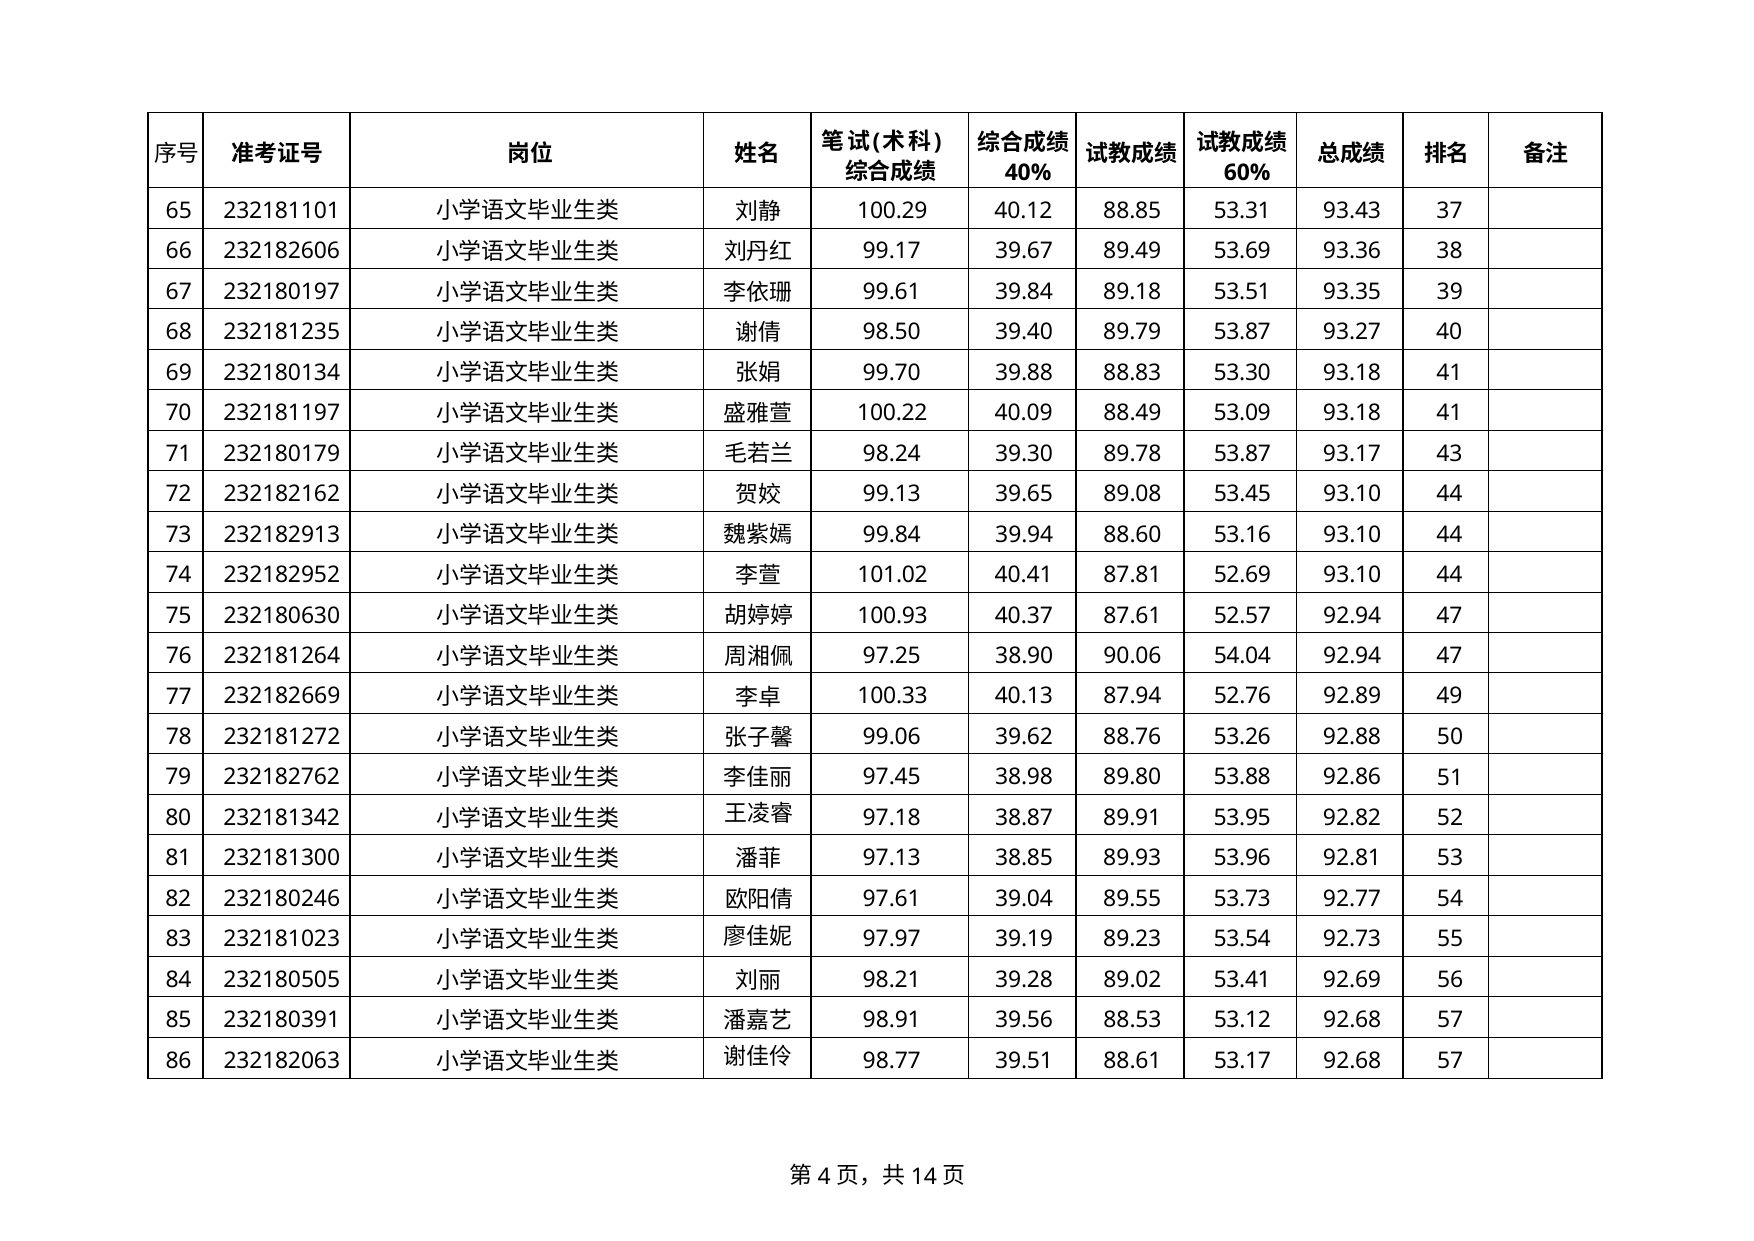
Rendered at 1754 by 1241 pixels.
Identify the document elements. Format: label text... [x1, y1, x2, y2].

table_cell 40 [1404, 309, 1488, 349]
table_cell 97.97 [812, 916, 968, 956]
table_cell 李卓 [704, 673, 810, 713]
table_cell 232180134 [204, 350, 349, 389]
table_cell 92.77 [1297, 876, 1402, 915]
table_cell 87.61 [1077, 593, 1183, 632]
table_cell 232181197 [204, 390, 349, 429]
table_cell 97.25 [812, 633, 968, 672]
table_cell 小学语文毕业生类 [351, 714, 703, 753]
table_cell 谢倩 [704, 309, 810, 349]
table_header 序号 [149, 113, 202, 187]
table_cell 53 [1404, 835, 1488, 874]
table_cell 73 [149, 512, 202, 551]
table_cell 99.61 [812, 269, 968, 308]
table_cell 毛若兰 [704, 431, 810, 470]
table_cell 谢佳伶 [704, 1038, 810, 1078]
table_cell 93.10 [1297, 512, 1402, 551]
table_cell 92.88 [1297, 714, 1402, 753]
table_cell [1489, 309, 1601, 349]
table_cell 40.13 [969, 673, 1075, 713]
table_header 岗位 [351, 113, 703, 187]
table_cell 80 [149, 795, 202, 834]
table_cell 83 [149, 916, 202, 956]
table_cell 39.56 [969, 997, 1075, 1036]
table_cell 93.10 [1297, 552, 1402, 591]
table_cell 小学语文毕业生类 [351, 309, 703, 349]
table_cell 小学语文毕业生类 [351, 350, 703, 389]
table_cell 39.28 [969, 957, 1075, 996]
table_cell 39.19 [969, 916, 1075, 956]
table_cell 98.50 [812, 309, 968, 349]
table_cell 53.12 [1185, 997, 1296, 1036]
table_cell 40.37 [969, 593, 1075, 632]
table_cell 232181235 [204, 309, 349, 349]
table_cell [1489, 471, 1601, 511]
table_cell 53.45 [1185, 471, 1296, 511]
table_cell 66 [149, 229, 202, 268]
table_cell 99.06 [812, 714, 968, 753]
table_cell 47 [1404, 593, 1488, 632]
table_cell 93.18 [1297, 390, 1402, 429]
table_cell 68 [149, 309, 202, 349]
table_cell [1489, 512, 1601, 551]
table_cell 小学语文毕业生类 [351, 916, 703, 956]
table_cell 潘嘉艺 [704, 997, 810, 1036]
table_cell 52 [1404, 795, 1488, 834]
table_cell 232182762 [204, 754, 349, 794]
table_cell 93.18 [1297, 350, 1402, 389]
table_cell 87.81 [1077, 552, 1183, 591]
table_cell 盛雅萱 [704, 390, 810, 429]
table_cell [1489, 350, 1601, 389]
table_cell 53.30 [1185, 350, 1296, 389]
table_cell 53.26 [1185, 714, 1296, 753]
table_cell 56 [1404, 957, 1488, 996]
table_cell 89.93 [1077, 835, 1183, 874]
table_cell [1489, 714, 1601, 753]
table_cell 38.98 [969, 754, 1075, 794]
table_cell 廖佳妮 [704, 916, 810, 956]
table_cell 100.93 [812, 593, 968, 632]
table_cell 101.02 [812, 552, 968, 591]
table_cell 49 [1404, 673, 1488, 713]
table_header 排名 [1404, 113, 1488, 187]
table_cell 88.76 [1077, 714, 1183, 753]
table_cell 232180246 [204, 876, 349, 915]
table_cell 92.69 [1297, 957, 1402, 996]
table_cell 92.94 [1297, 593, 1402, 632]
table_header 笔试(术科) 综合成绩 [812, 113, 968, 187]
table_cell 97.61 [812, 876, 968, 915]
table_cell 小学语文毕业生类 [351, 754, 703, 794]
table_cell 77 [149, 673, 202, 713]
table_cell [1489, 835, 1601, 874]
table_cell 92.81 [1297, 835, 1402, 874]
table_cell 232180197 [204, 269, 349, 308]
table_cell 40.41 [969, 552, 1075, 591]
table_cell 232182913 [204, 512, 349, 551]
table_cell 74 [149, 552, 202, 591]
table_cell 232180179 [204, 431, 349, 470]
table_cell 92.89 [1297, 673, 1402, 713]
table_cell 92.68 [1297, 997, 1402, 1036]
table_cell 刘静 [704, 188, 810, 227]
table_cell 小学语文毕业生类 [351, 1038, 703, 1078]
table_cell 39.88 [969, 350, 1075, 389]
table_cell 76 [149, 633, 202, 672]
table_cell 81 [149, 835, 202, 874]
table_cell 100.33 [812, 673, 968, 713]
table_cell 232181101 [204, 188, 349, 227]
table_cell 潘菲 [704, 835, 810, 874]
table_header 综合成绩 40% [969, 113, 1075, 187]
table_cell 55 [1404, 916, 1488, 956]
table_cell 57 [1404, 1038, 1488, 1078]
table_cell 232180630 [204, 593, 349, 632]
table_header 试教成绩 60% [1185, 113, 1296, 187]
table_cell 小学语文毕业生类 [351, 471, 703, 511]
table_cell 88.49 [1077, 390, 1183, 429]
table_cell 53.88 [1185, 754, 1296, 794]
table_cell 39.40 [969, 309, 1075, 349]
table_cell 82 [149, 876, 202, 915]
table_cell 44 [1404, 471, 1488, 511]
table_cell 39.65 [969, 471, 1075, 511]
table_cell 88.60 [1077, 512, 1183, 551]
table_cell 53.16 [1185, 512, 1296, 551]
table_cell 92.94 [1297, 633, 1402, 672]
table_cell 魏紫嫣 [704, 512, 810, 551]
table_cell 232181023 [204, 916, 349, 956]
table_cell 71 [149, 431, 202, 470]
table_cell 88.61 [1077, 1038, 1183, 1078]
table_cell 87.94 [1077, 673, 1183, 713]
table_cell 53.95 [1185, 795, 1296, 834]
table_cell 53.87 [1185, 309, 1296, 349]
table_cell 75 [149, 593, 202, 632]
table_cell [1489, 188, 1601, 227]
table_cell 40.09 [969, 390, 1075, 429]
table_cell [1489, 552, 1601, 591]
table_cell 50 [1404, 714, 1488, 753]
table_cell 93.27 [1297, 309, 1402, 349]
table_cell [1489, 633, 1601, 672]
table_cell 39 [1404, 269, 1488, 308]
table_cell 93.36 [1297, 229, 1402, 268]
table_cell 52.76 [1185, 673, 1296, 713]
table_cell 53.69 [1185, 229, 1296, 268]
table_cell [1489, 390, 1601, 429]
table_cell 小学语文毕业生类 [351, 269, 703, 308]
table_cell 欧阳倩 [704, 876, 810, 915]
table_cell 小学语文毕业生类 [351, 957, 703, 996]
table_cell 67 [149, 269, 202, 308]
table_cell 92.82 [1297, 795, 1402, 834]
table_cell 232180505 [204, 957, 349, 996]
table_cell 53.31 [1185, 188, 1296, 227]
table_cell 89.80 [1077, 754, 1183, 794]
table_cell 70 [149, 390, 202, 429]
table_cell 小学语文毕业生类 [351, 390, 703, 429]
table_cell 38.90 [969, 633, 1075, 672]
table_cell 93.10 [1297, 471, 1402, 511]
table_cell 38.85 [969, 835, 1075, 874]
table_cell 97.45 [812, 754, 968, 794]
table_cell 89.91 [1077, 795, 1183, 834]
table_cell 93.43 [1297, 188, 1402, 227]
table_cell 232182063 [204, 1038, 349, 1078]
table_cell 100.22 [812, 390, 968, 429]
table_cell 小学语文毕业生类 [351, 673, 703, 713]
table_cell 张娟 [704, 350, 810, 389]
table_cell 97.13 [812, 835, 968, 874]
table_cell 小学语文毕业生类 [351, 188, 703, 227]
table_cell 89.08 [1077, 471, 1183, 511]
table_cell 69 [149, 350, 202, 389]
table_cell 周湘佩 [704, 633, 810, 672]
table_cell 38.87 [969, 795, 1075, 834]
table_cell 李依珊 [704, 269, 810, 308]
table_cell 44 [1404, 552, 1488, 591]
table_cell 89.79 [1077, 309, 1183, 349]
table_cell 232182162 [204, 471, 349, 511]
table_cell 43 [1404, 431, 1488, 470]
table_cell 98.21 [812, 957, 968, 996]
table_cell 89.49 [1077, 229, 1183, 268]
table_cell 小学语文毕业生类 [351, 633, 703, 672]
table_cell [1489, 593, 1601, 632]
table_cell 47 [1404, 633, 1488, 672]
table_cell 89.18 [1077, 269, 1183, 308]
table_cell 38 [1404, 229, 1488, 268]
table_cell 97.18 [812, 795, 968, 834]
table_cell 88.53 [1077, 997, 1183, 1036]
table_cell 98.24 [812, 431, 968, 470]
table_cell 41 [1404, 390, 1488, 429]
table_cell 贺姣 [704, 471, 810, 511]
table_cell 78 [149, 714, 202, 753]
table_cell 刘丽 [704, 957, 810, 996]
table_cell 93.35 [1297, 269, 1402, 308]
table_cell 89.02 [1077, 957, 1183, 996]
table_cell 72 [149, 471, 202, 511]
table_cell 37 [1404, 188, 1488, 227]
table_cell 胡婷婷 [704, 593, 810, 632]
table_cell 92.86 [1297, 754, 1402, 794]
table_cell 93.17 [1297, 431, 1402, 470]
table_cell 53.73 [1185, 876, 1296, 915]
table_cell [1489, 795, 1601, 834]
table_cell 232181342 [204, 795, 349, 834]
table_cell 88.85 [1077, 188, 1183, 227]
table_cell 39.67 [969, 229, 1075, 268]
table_cell 39.94 [969, 512, 1075, 551]
table_cell 39.30 [969, 431, 1075, 470]
table_cell 84 [149, 957, 202, 996]
table_cell 39.62 [969, 714, 1075, 753]
table_cell 54.04 [1185, 633, 1296, 672]
table_cell [1489, 269, 1601, 308]
table_cell 44 [1404, 512, 1488, 551]
table_header 试教成绩 [1077, 113, 1183, 187]
table_cell 92.68 [1297, 1038, 1402, 1078]
table_cell 65 [149, 188, 202, 227]
table_cell 小学语文毕业生类 [351, 997, 703, 1036]
table_cell 53.41 [1185, 957, 1296, 996]
table_cell [1489, 876, 1601, 915]
table_header 姓名 [704, 113, 810, 187]
table_cell 39.04 [969, 876, 1075, 915]
table_cell [1489, 1038, 1601, 1078]
table_header 备注 [1489, 113, 1601, 187]
table_cell 99.84 [812, 512, 968, 551]
table_cell 98.91 [812, 997, 968, 1036]
table_cell 小学语文毕业生类 [351, 835, 703, 874]
table_cell 232181300 [204, 835, 349, 874]
table_cell 小学语文毕业生类 [351, 593, 703, 632]
table_cell 小学语文毕业生类 [351, 876, 703, 915]
table_cell 89.78 [1077, 431, 1183, 470]
table_cell 刘丹红 [704, 229, 810, 268]
table_cell 99.13 [812, 471, 968, 511]
table_cell 王凌睿 [704, 795, 810, 834]
table_cell [1489, 754, 1601, 794]
table_cell 40.12 [969, 188, 1075, 227]
table_cell 52.69 [1185, 552, 1296, 591]
table_header 总成绩 [1297, 113, 1402, 187]
table_cell 53.51 [1185, 269, 1296, 308]
table_cell 90.06 [1077, 633, 1183, 672]
table_cell 79 [149, 754, 202, 794]
table_cell 53.54 [1185, 916, 1296, 956]
table_cell 232182952 [204, 552, 349, 591]
table_cell 李佳丽 [704, 754, 810, 794]
table_cell 100.29 [812, 188, 968, 227]
table_cell 89.55 [1077, 876, 1183, 915]
table_cell 232180391 [204, 997, 349, 1036]
table_cell [1489, 229, 1601, 268]
table_cell 54 [1404, 876, 1488, 915]
table_cell 52.57 [1185, 593, 1296, 632]
table_cell 小学语文毕业生类 [351, 552, 703, 591]
table_cell 232182606 [204, 229, 349, 268]
table_cell 232182669 [204, 673, 349, 713]
table_header 准考证号 [204, 113, 349, 187]
table_cell 41 [1404, 350, 1488, 389]
table_cell 232181264 [204, 633, 349, 672]
table_cell 92.73 [1297, 916, 1402, 956]
table_cell 39.51 [969, 1038, 1075, 1078]
table_cell 98.77 [812, 1038, 968, 1078]
table_cell 53.17 [1185, 1038, 1296, 1078]
table_cell 李萱 [704, 552, 810, 591]
table_cell [1489, 997, 1601, 1036]
table_cell 51 [1404, 754, 1488, 794]
table_cell 小学语文毕业生类 [351, 431, 703, 470]
table_cell 53.87 [1185, 431, 1296, 470]
table_cell [1489, 916, 1601, 956]
table_cell 89.23 [1077, 916, 1183, 956]
table_cell 99.70 [812, 350, 968, 389]
table_cell 小学语文毕业生类 [351, 512, 703, 551]
table_cell 99.17 [812, 229, 968, 268]
table_cell 86 [149, 1038, 202, 1078]
table_cell [1489, 673, 1601, 713]
table_cell 88.83 [1077, 350, 1183, 389]
table_cell [1489, 431, 1601, 470]
table_cell 85 [149, 997, 202, 1036]
table_cell 39.84 [969, 269, 1075, 308]
table_cell 53.96 [1185, 835, 1296, 874]
table_cell 张子馨 [704, 714, 810, 753]
table_cell 小学语文毕业生类 [351, 795, 703, 834]
table_cell 232181272 [204, 714, 349, 753]
table_cell 小学语文毕业生类 [351, 229, 703, 268]
table_cell 57 [1404, 997, 1488, 1036]
table_cell 53.09 [1185, 390, 1296, 429]
table_cell [1489, 957, 1601, 996]
